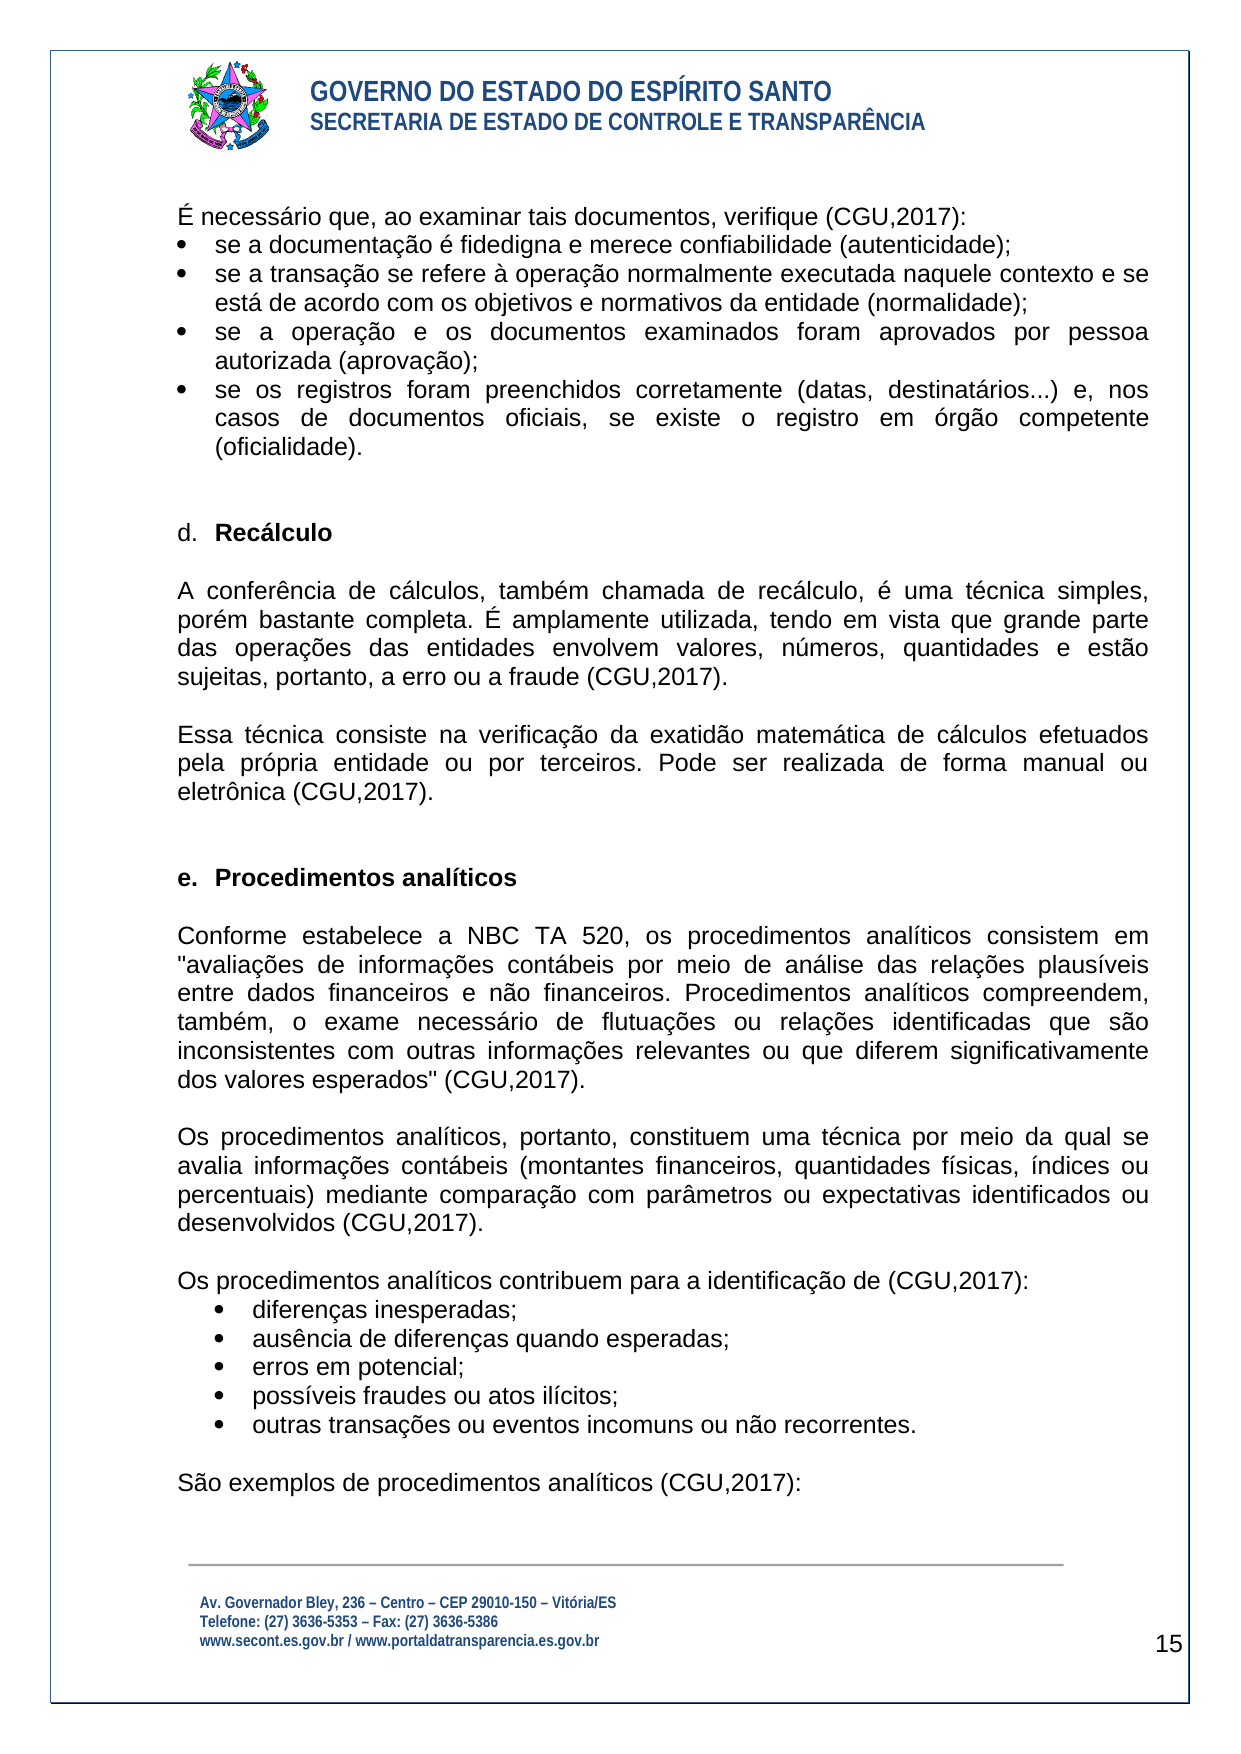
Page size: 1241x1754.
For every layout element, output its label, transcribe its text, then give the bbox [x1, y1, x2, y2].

list Recálculo [177, 518, 1151, 576]
list se a operação e os documentos examinados foram aprovados por pessoa autorizada (aprovação); [177, 317, 1151, 374]
list ausência de diferenças quando esperadas; [214, 1323, 1151, 1352]
list erros em potencial; [214, 1352, 1151, 1381]
picture [187, 61, 270, 150]
list diferenças inesperadas; [214, 1295, 1151, 1323]
text São exemplos de procedimentos analíticos (CGU,2017): [177, 1468, 1151, 1496]
text Conforme estabelece a NBC TA 520, os procedimentos analíticos consistem em "avaliações de informações contábeis por meio de análise das relações plausíveis entre dados financeiros e não financeiros. Procedimentos analíticos compreendem, também, o exame necessário de flutuações ou relações identificadas que são inconsistentes com outras informações relevantes ou que diferem significativamente dos valores esperados" (CGU,2017). [177, 921, 1151, 1093]
text É necessário que, ao examinar tais documentos, verifique (CGU,2017): [177, 173, 1151, 231]
text Essa técnica consiste na verificação da exatidão matemática de cálculos efetuados pela própria entidade ou por terceiros. Pode ser realizada de forma manual ou eletrônica (CGU,2017). [177, 691, 1151, 806]
text Os procedimentos analíticos, portanto, constituem uma técnica por meio da qual se avalia informações contábeis (montantes financeiros, quantidades físicas, índices ou percentuais) mediante comparação com parâmetros ou expectativas identificados ou desenvolvidos (CGU,2017). [177, 1093, 1151, 1237]
text Os procedimentos analíticos contribuem para a identificação de (CGU,2017): [177, 1237, 1151, 1295]
list se a transação se refere à operação normalmente executada naquele contexto e se está de acordo com os objetivos e normativos da entidade (normalidade); [177, 259, 1151, 317]
list possíveis fraudes ou atos ilícitos; [214, 1381, 1151, 1410]
list Procedimentos analíticos [177, 863, 1151, 892]
list se os registros foram preenchidos corretamente (datas, destinatários...) e, nos casos de documentos oficiais, se existe o registro em órgão competente (oficialidade). [177, 374, 1151, 461]
text A conferência de cálculos, também chamada de recálculo, é uma técnica simples, porém bastante completa. É amplamente utilizada, tendo em vista que grande parte das operações das entidades envolvem valores, números, quantidades e estão sujeitas, portanto, a erro ou a fraude (CGU,2017). [177, 576, 1151, 691]
list se a documentação é fidedigna e merece confiabilidade (autenticidade); [177, 231, 1151, 259]
list outras transações ou eventos incomuns ou não recorrentes. [214, 1410, 1151, 1439]
